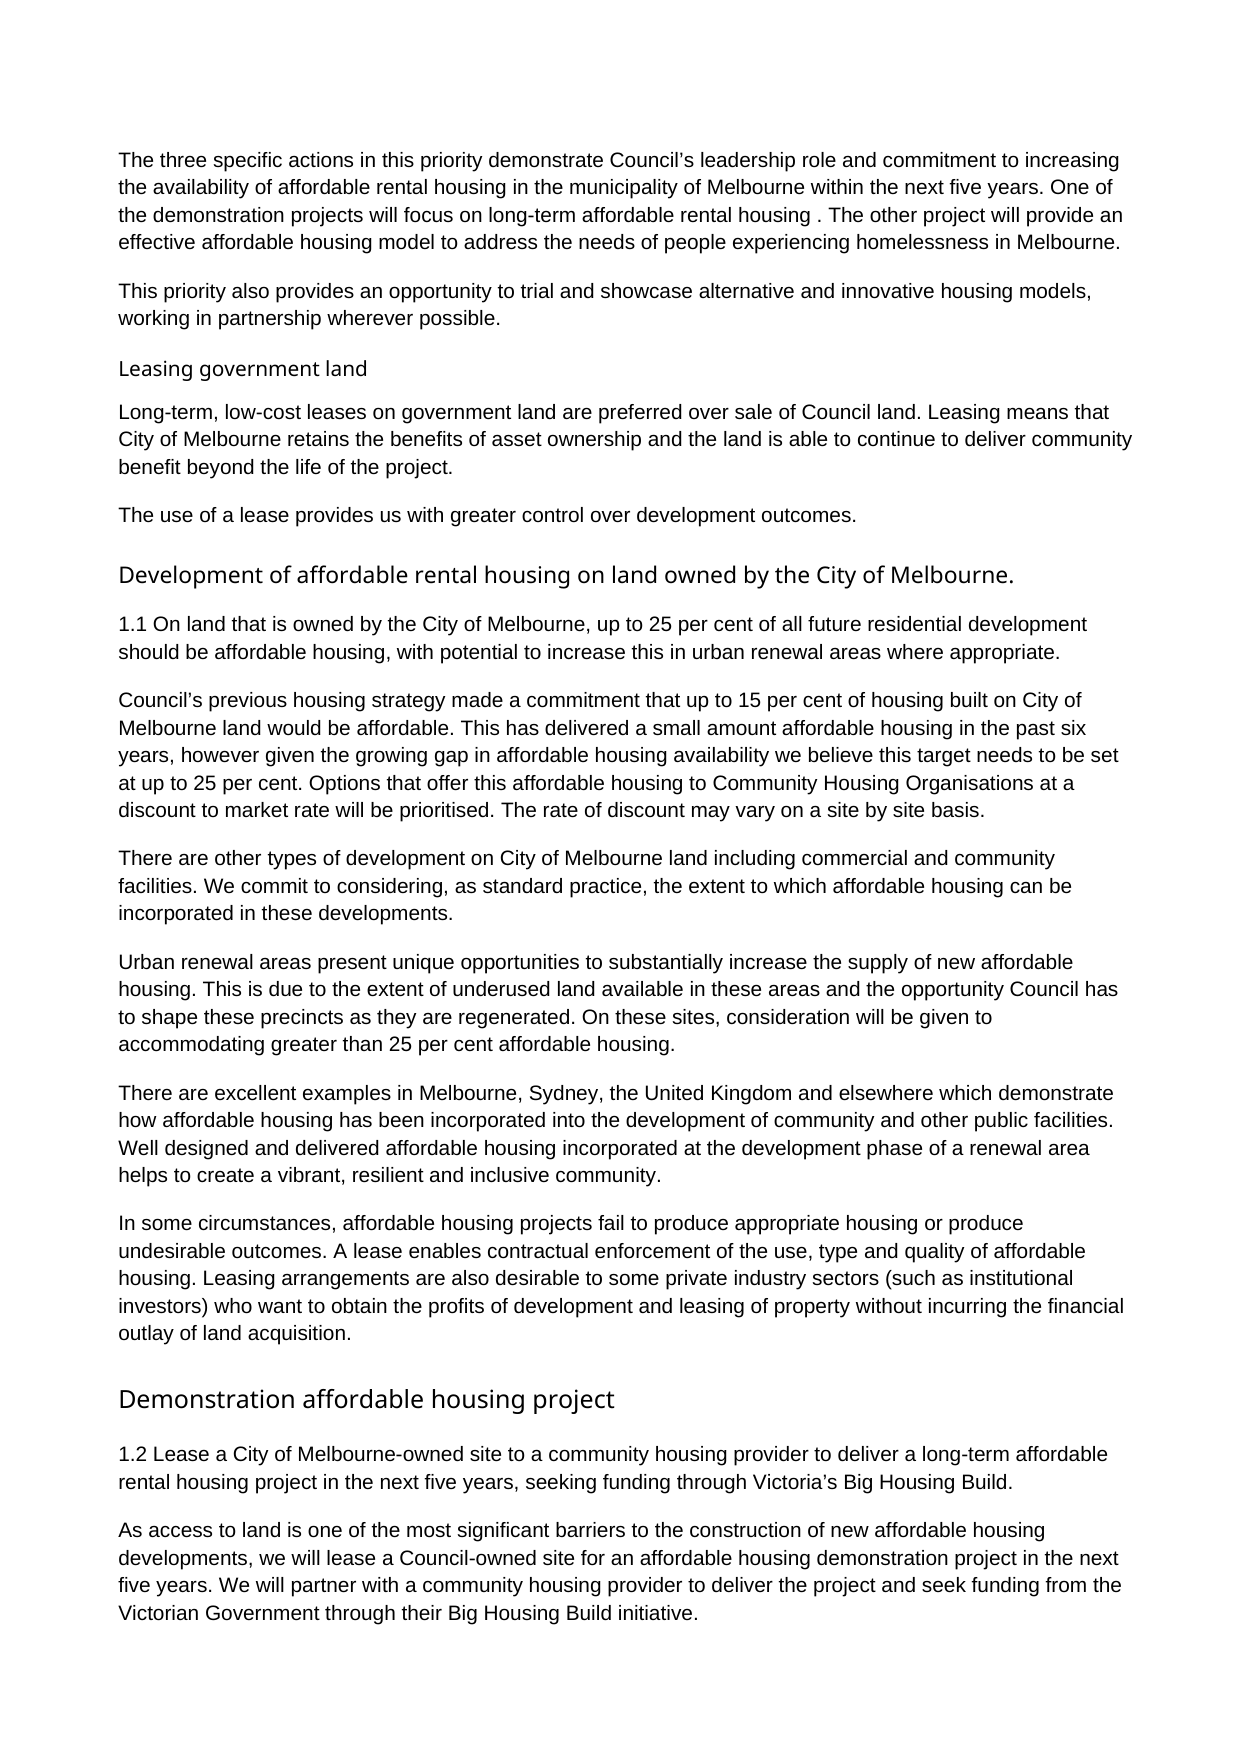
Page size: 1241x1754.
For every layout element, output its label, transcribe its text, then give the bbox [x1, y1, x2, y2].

text The three specific actions in this priority demonstrate Council’s leadership role and commitment to increasing the availability of affordable rental housing in the municipality of Melbourne within the next five years. One of the demonstration projects will focus on long-term affordable rental housing . The other project will provide an effective affordable housing model to address the needs of people experiencing homelessness in Melbourne. [118, 148, 1137, 254]
text As access to land is one of the most significant barriers to the construction of new affordable housing developments, we will lease a Council-owned site for an affordable housing demonstration project in the next five years. We will partner with a community housing provider to deliver the project and seek funding from the Victorian Government through their Big Housing Build initiative. [118, 1518, 1137, 1624]
text This priority also provides an opportunity to trial and showcase alternative and innovative housing models, working in partnership wherever possible. [118, 278, 1137, 330]
subtitle Leasing government land [118, 354, 1137, 383]
text Urban renewal areas present unique opportunities to substantially increase the supply of new affordable housing. This is due to the extent of underused land available in these areas and the opportunity Council has to shape these precincts as they are regenerated. On these sites, consideration will be given to accommodating greater than 25 per cent affordable housing. [118, 949, 1137, 1056]
text The use of a lease provides us with greater control over development outcomes. [118, 503, 1137, 527]
text In some circumstances, affordable housing projects fail to produce appropriate housing or produce undesirable outcomes. A lease enables contractual enforcement of the use, type and quality of affordable housing. Leasing arrangements are also desirable to some private industry sectors (such as institutional investors) who want to obtain the profits of development and leasing of property without incurring the financial outlay of land acquisition. [118, 1211, 1137, 1345]
text 1.1 On land that is owned by the City of Melbourne, up to 25 per cent of all future residential development should be affordable housing, with potential to increase this in urban renewal areas where appropriate. [118, 612, 1137, 663]
subtitle Demonstration affordable housing project [118, 1382, 1137, 1416]
text There are excellent examples in Melbourne, Sydney, the United Kingdom and elsewhere which demonstrate how affordable housing has been incorporated into the development of community and other public facilities. Well designed and delivered affordable housing incorporated at the development phase of a renewal area helps to create a vibrant, resilient and inclusive community. [118, 1080, 1137, 1187]
subtitle Development of affordable rental housing on land owned by the City of Melbourne. [118, 559, 1137, 591]
text 1.2 Lease a City of Melbourne-owned site to a community housing provider to deliver a long-term affordable rental housing project in the next five years, seeking funding through Victoria’s Big Housing Build. [118, 1442, 1137, 1493]
text Council’s previous housing strategy made a commitment that up to 15 per cent of housing built on City of Melbourne land would be affordable. This has delivered a small amount affordable housing in the past six years, however given the growing gap in affordable housing availability we believe this target needs to be set at up to 25 per cent. Options that offer this affordable housing to Community Housing Organisations at a discount to market rate will be prioritised. The rate of discount may vary on a site by site basis. [118, 688, 1137, 822]
text Long-term, low-cost leases on government land are preferred over sale of Council land. Leasing means that City of Melbourne retains the benefits of asset ownership and the land is able to continue to deliver community benefit beyond the life of the project. [118, 399, 1137, 478]
text There are other types of development on City of Melbourne land including commercial and community facilities. We commit to considering, as standard practice, the extent to which affordable housing can be incorporated in these developments. [118, 846, 1137, 925]
